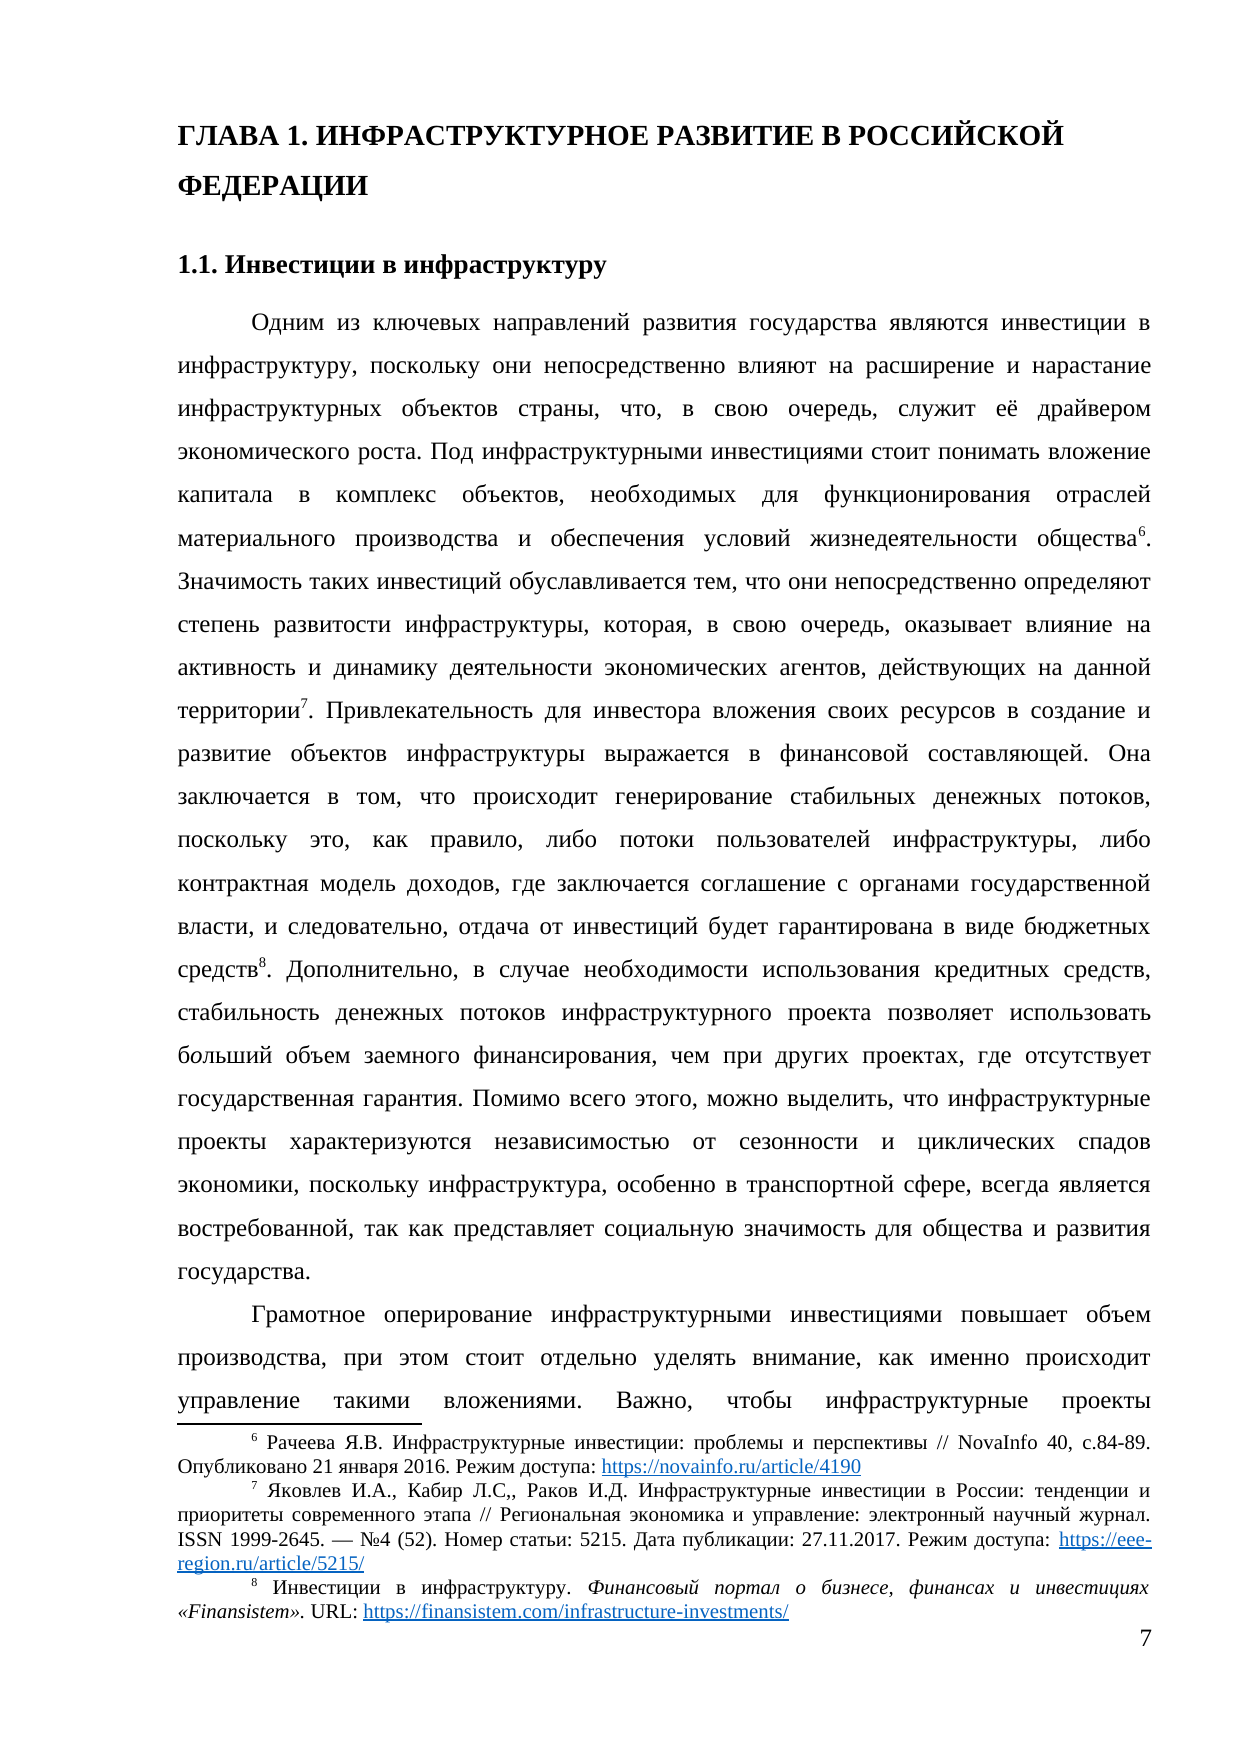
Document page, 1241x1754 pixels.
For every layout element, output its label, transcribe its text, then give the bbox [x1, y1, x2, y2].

subtitle Глава 1. Инфраструктурное развитие в Российской Федерации [177, 118, 1152, 202]
text Одним из ключевых направлений развития государства являются инвестиции в инфраструктуру, поскольку они непосредственно влияют на расширение и нарастание инфраструктурных объектов страны, что, в свою очередь, служит её драйвером экономического роста. Под инфраструктурными инвестициями стоит понимать вложение капитала в комплекс объектов, необходимых для функционирования отраслей материального производства и обеспечения условий жизнедеятельности общества. Значимость таких инвестиций обуславливается тем, что они непосредственно определяют степень развитости инфраструктуры, которая, в свою очередь, оказывает влияние на активность и динамику деятельности экономических агентов, действующих на данной территории. Привлекательность для инвестора вложения своих ресурсов в создание и развитие объектов инфраструктуры выражается в финансовой составляющей. Она заключается в том, что происходит генерирование стабильных денежных потоков, поскольку это, как правило, либо потоки пользователей инфраструктуры, либо контрактная модель доходов, где заключается соглашение с органами государственной власти, и следовательно, отдача от инвестиций будет гарантирована в виде бюджетных средств. Дополнительно, в случае необходимости использования кредитных средств, стабильность денежных потоков инфраструктурного проекта позволяет использовать больший объем заемного финансирования, чем при других проектах, где отсутствует государственная гарантия. Помимо всего этого, можно выделить, что инфраструктурные проекты характеризуются независимостью от сезонности и циклических спадов экономики, поскольку инфраструктура, особенно в транспортной сфере, всегда является востребованной, так как представляет социальную значимость для общества и развития государства. [177, 307, 1152, 1284]
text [177, 1299, 1152, 1414]
subtitle 1.1. Инвестиции в инфраструктуру [177, 248, 1152, 279]
